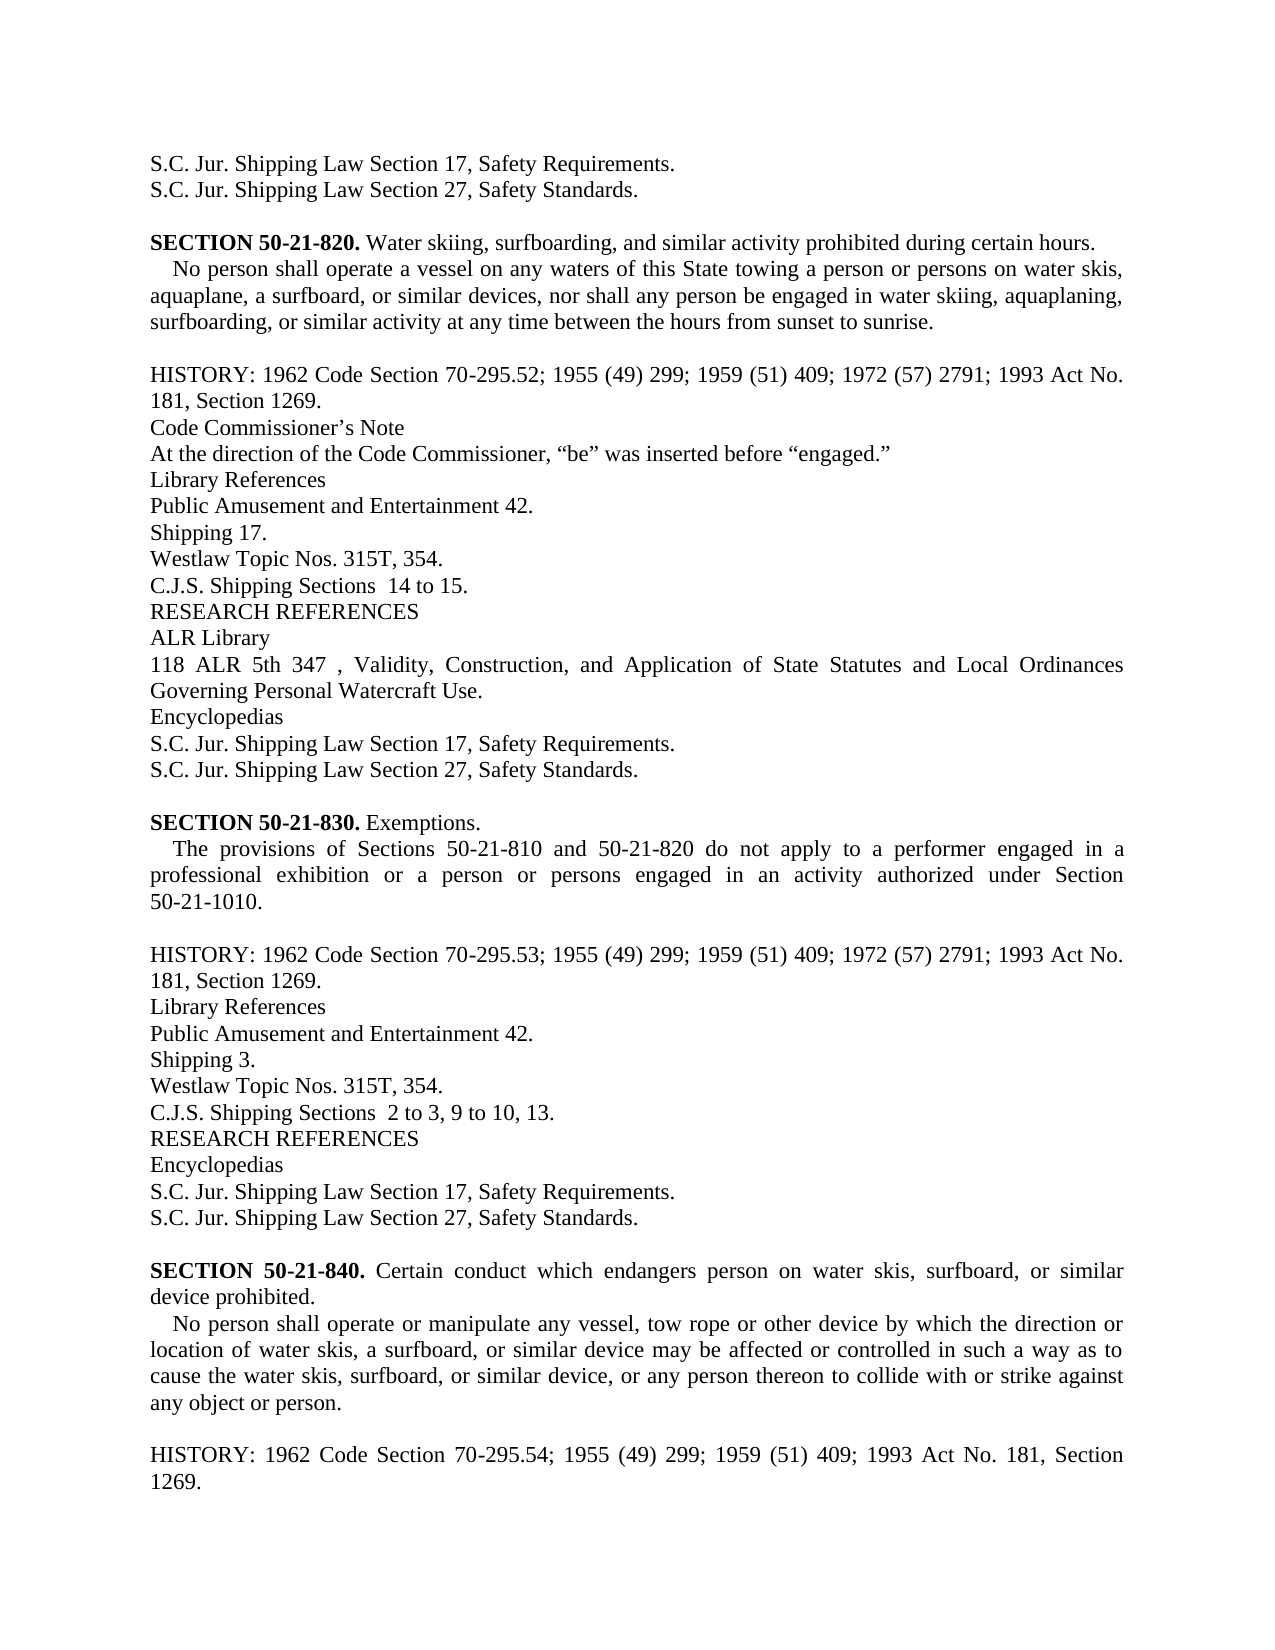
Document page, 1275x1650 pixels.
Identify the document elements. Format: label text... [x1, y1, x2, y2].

text Shipping 3. [150, 1046, 1125, 1072]
text Encyclopedias [150, 703, 1125, 730]
text S.C. Jur. Shipping Law Section 27, Safety Standards. [150, 1204, 1125, 1231]
text S.C. Jur. Shipping Law Section 17, Safety Requirements. [150, 1178, 1125, 1204]
text Public Amusement and Entertainment 42. [150, 493, 1125, 519]
text Westlaw Topic Nos. 315T, 354. [150, 545, 1125, 572]
text ALR Library [150, 624, 1125, 651]
text The provisions of Sections 50-21-810 and 50-21-820 do not apply to a performer engaged in a professional exhibition or a person or persons engaged in an activity authorized under Section 50-21-1010. [150, 835, 1125, 914]
text No person shall operate a vessel on any waters of this State towing a person or persons on water skis, aquaplane, a surfboard, or similar devices, nor shall any person be engaged in water skiing, aquaplaning, surfboarding, or similar activity at any time between the hours from sunset to sunrise. [150, 255, 1125, 334]
text C.J.S. Shipping Sections 2 to 3, 9 to 10, 13. [150, 1099, 1125, 1125]
text SECTION 50-21-820. Water skiing, surfboarding, and similar activity prohibited during certain hours. [150, 229, 1125, 255]
text S.C. Jur. Shipping Law Section 27, Safety Standards. [150, 176, 1125, 203]
text SECTION 50-21-830. Exemptions. [150, 809, 1125, 835]
text At the direction of the Code Commissioner, “be” was inserted before “engaged.” [150, 440, 1125, 466]
text Westlaw Topic Nos. 315T, 354. [150, 1072, 1125, 1099]
text RESEARCH REFERENCES [150, 1125, 1125, 1151]
text C.J.S. Shipping Sections 14 to 15. [150, 572, 1125, 598]
text S.C. Jur. Shipping Law Section 17, Safety Requirements. [150, 730, 1125, 756]
text Encyclopedias [150, 1151, 1125, 1178]
text HISTORY: 1962 Code Section 70-295.52; 1955 (49) 299; 1959 (51) 409; 1972 (57) 2791; 1993 Act No. 181, Section 1269. [150, 361, 1125, 413]
text Shipping 17. [150, 519, 1125, 545]
text Library References [150, 993, 1125, 1020]
text Public Amusement and Entertainment 42. [150, 1020, 1125, 1046]
text 118 ALR 5th 347 , Validity, Construction, and Application of State Statutes and Local Ordinances Governing Personal Watercraft Use. [150, 651, 1125, 703]
text HISTORY: 1962 Code Section 70-295.54; 1955 (49) 299; 1959 (51) 409; 1993 Act No. 181, Section 1269. [150, 1441, 1125, 1494]
text RESEARCH REFERENCES [150, 598, 1125, 624]
text HISTORY: 1962 Code Section 70-295.53; 1955 (49) 299; 1959 (51) 409; 1972 (57) 2791; 1993 Act No. 181, Section 1269. [150, 941, 1125, 993]
text Library References [150, 466, 1125, 493]
text SECTION 50-21-840. Certain conduct which endangers person on water skis, surfboard, or similar device prohibited. [150, 1257, 1125, 1309]
text S.C. Jur. Shipping Law Section 27, Safety Standards. [150, 756, 1125, 782]
text S.C. Jur. Shipping Law Section 17, Safety Requirements. [150, 150, 1125, 176]
text No person shall operate or manipulate any vessel, tow rope or other device by which the direction or location of water skis, a surfboard, or similar device may be affected or controlled in such a way as to cause the water skis, surfboard, or similar device, or any person thereon to collide with or strike against any object or person. [150, 1309, 1125, 1415]
text Code Commissioner’s Note [150, 413, 1125, 440]
